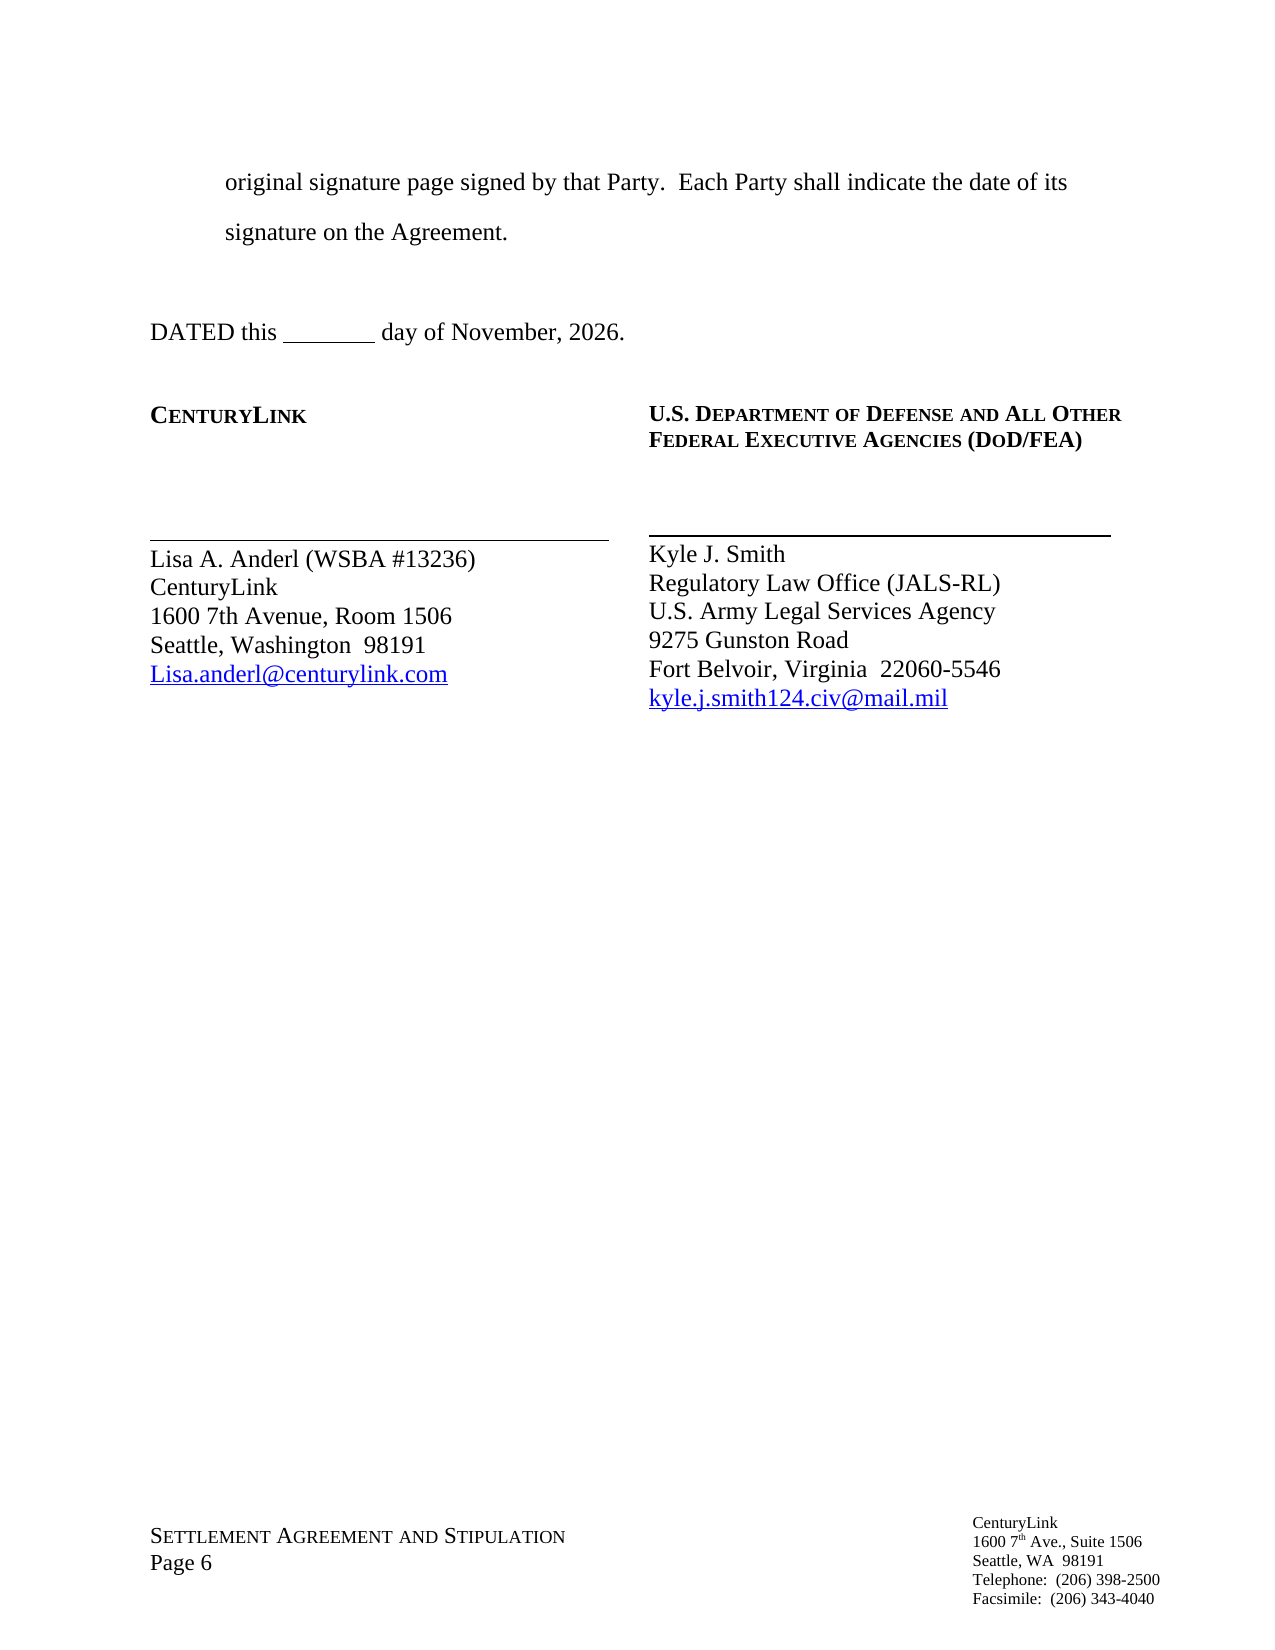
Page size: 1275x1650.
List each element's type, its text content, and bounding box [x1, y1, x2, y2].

table_header CenturyLink Lisa A. Anderl (WSBA #13236) CenturyLink 1600 7th Avenue, Room 1506 Seattle, Washington 98191 Lisa.anderl@centurylink.com [139, 400, 637, 711]
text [150, 150, 1125, 250]
text DATED this day of August, 2013. [150, 300, 1125, 350]
table_header U.S. Department of Defense and All Other Federal Executive Agencies (DoD/FEA) Kyle J. Smith Regulatory Law Office (JALS-RL) U.S. Army Legal Services Agency 9275 Gunston Road Fort Belvoir, Virginia 22060-5546 kyle.j.smith124.civ@mail.mil [638, 400, 1136, 711]
